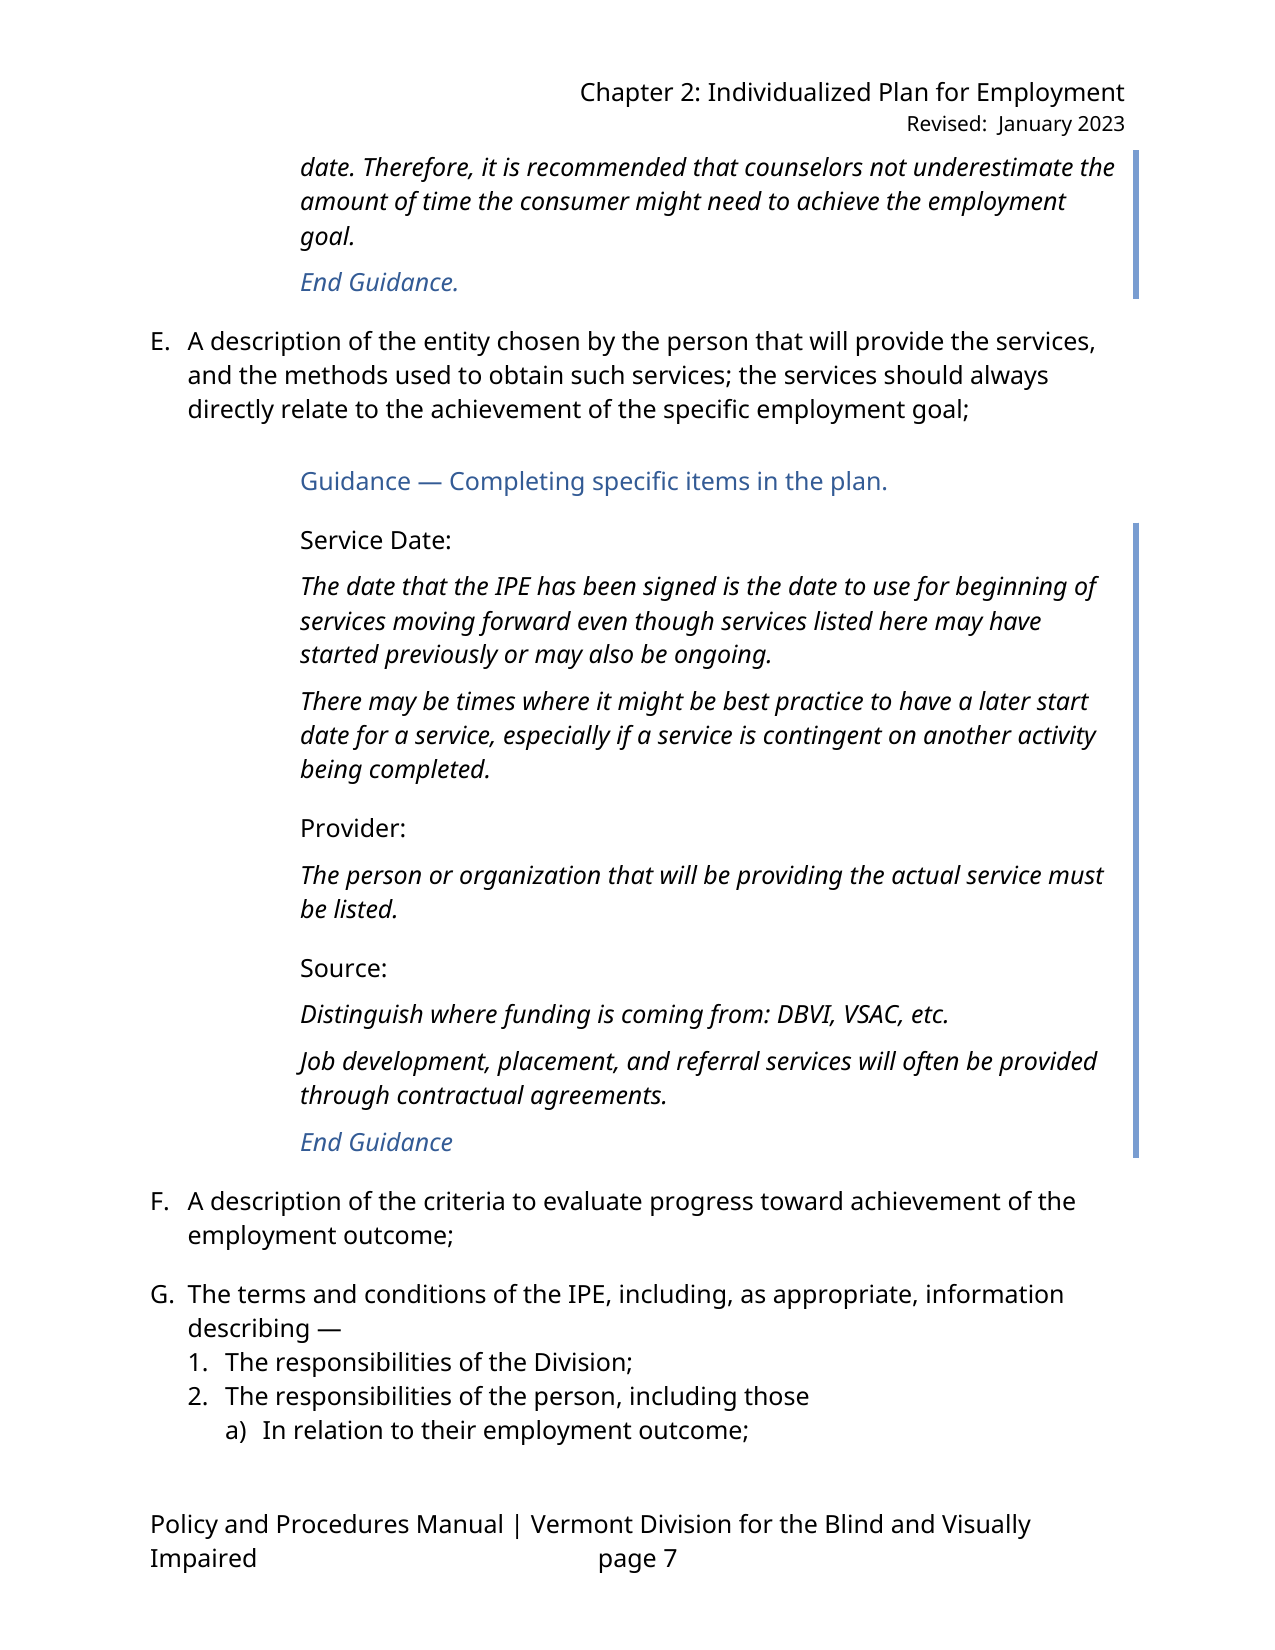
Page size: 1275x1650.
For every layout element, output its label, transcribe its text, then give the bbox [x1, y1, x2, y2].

text The person or organization that will be providing the actual service must be listed. [300, 857, 1133, 926]
text End Guidance [300, 1124, 1133, 1158]
subtitle Service Date: [300, 522, 1138, 557]
list The responsibilities of the person, including those [187, 1379, 1125, 1413]
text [300, 150, 1133, 252]
list The terms and conditions of the IPE, including, as appropriate, information describing — [150, 1277, 1125, 1345]
subtitle Source: [300, 951, 1133, 985]
text End Guidance. [300, 265, 1133, 299]
text Distinguish where funding is coming from: DBVI, VSAC, etc. [300, 997, 1133, 1031]
text There may be times where it might be best practice to have a later start date for a service, especially if a service is contingent on another activity being completed. [300, 684, 1133, 786]
subtitle Guidance — Completing specific items in the plan. [300, 463, 1125, 497]
list In relation to their employment outcome; [225, 1413, 1125, 1447]
text The date that the IPE has been signed is the date to use for beginning of services moving forward even though services listed here may have started previously or may also be ongoing. [300, 569, 1133, 671]
subtitle Provider: [300, 811, 1133, 845]
text Job development, placement, and referral services will often be provided through contractual agreements. [300, 1044, 1133, 1112]
list The responsibilities of the Division; [187, 1345, 1125, 1379]
list A description of the entity chosen by the person that will provide the services, and the methods used to obtain such services; the services should always directly relate to the achievement of the specific employment goal; [150, 324, 1125, 426]
list A description of the criteria to evaluate progress toward achievement of the employment outcome; [150, 1183, 1125, 1252]
